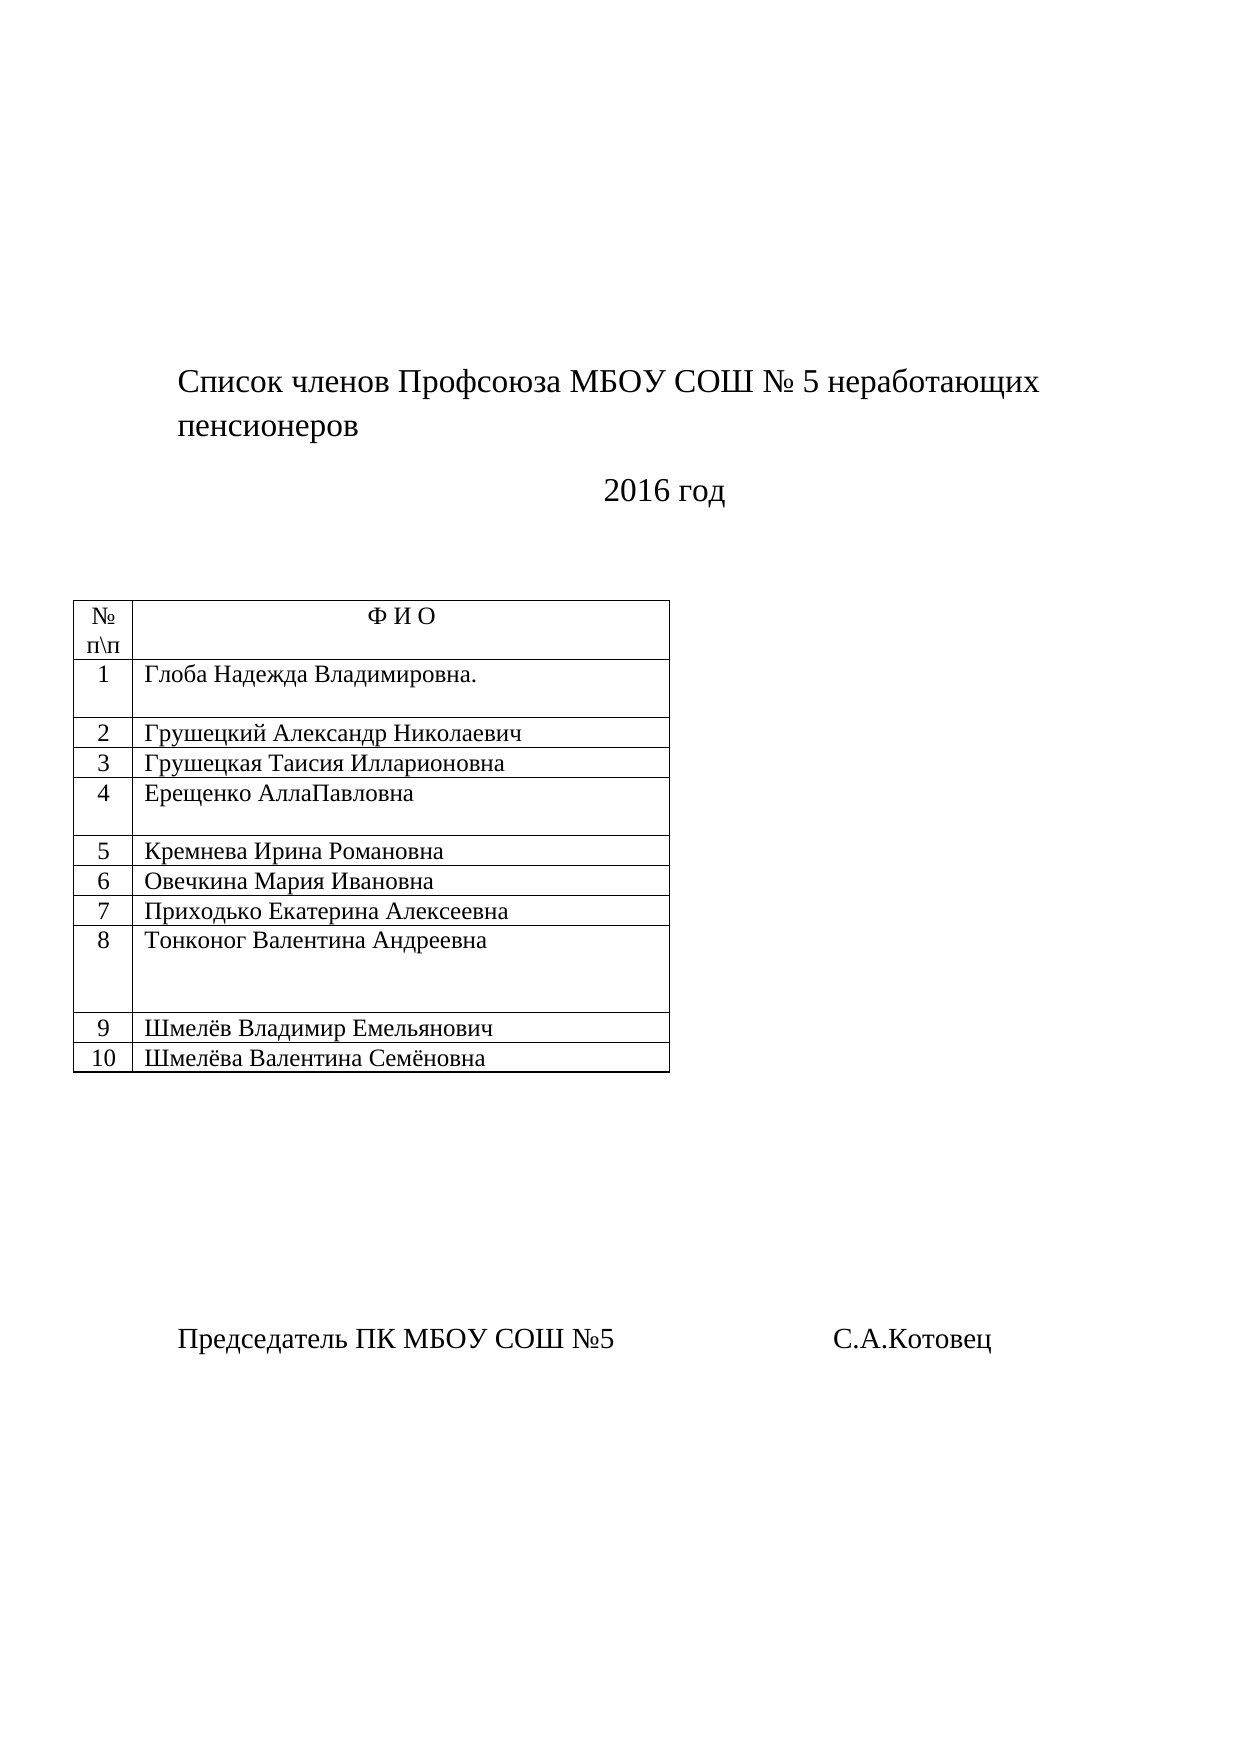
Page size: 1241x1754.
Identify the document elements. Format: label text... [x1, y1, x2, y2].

table_header Ф И О [133, 601, 669, 658]
table_cell 3 [74, 748, 132, 777]
table_cell 9 [74, 1013, 132, 1042]
table_header № п\п [74, 601, 132, 658]
table_cell Овечкина Мария Ивановна [133, 866, 669, 895]
table_cell Ерещенко АллаПавловна [133, 778, 669, 835]
table_cell Шмелёв Владимир Емельянович [133, 1013, 669, 1042]
table_cell Тонконог Валентина Андреевна [133, 926, 669, 1012]
table_cell 6 [74, 866, 132, 895]
table_cell Шмелёва Валентина Семёновна [133, 1043, 669, 1071]
table_cell Грушецкий Александр Николаевич [133, 718, 669, 747]
table_cell 5 [74, 836, 132, 865]
table_cell 1 [74, 660, 132, 717]
table_cell 7 [74, 896, 132, 924]
text Список членов Профсоюза МБОУ СОШ № 5 неработающих пенсионеров [177, 361, 1152, 443]
table_cell 4 [74, 778, 132, 835]
table_cell 10 [74, 1043, 132, 1071]
table_cell Грушецкая Таисия Илларионовна [133, 748, 669, 777]
table_cell Кремнева Ирина Романовна [133, 836, 669, 865]
table_cell 2 [74, 718, 132, 747]
table_cell Глоба Надежда Владимировна. [133, 660, 669, 717]
text Председатель ПК МБОУ СОШ №5 С.А.Котовец [177, 1321, 1152, 1354]
table_cell 8 [74, 926, 132, 1012]
table_cell Приходько Екатерина Алексеевна [133, 896, 669, 924]
text 2016 год [177, 470, 1152, 508]
